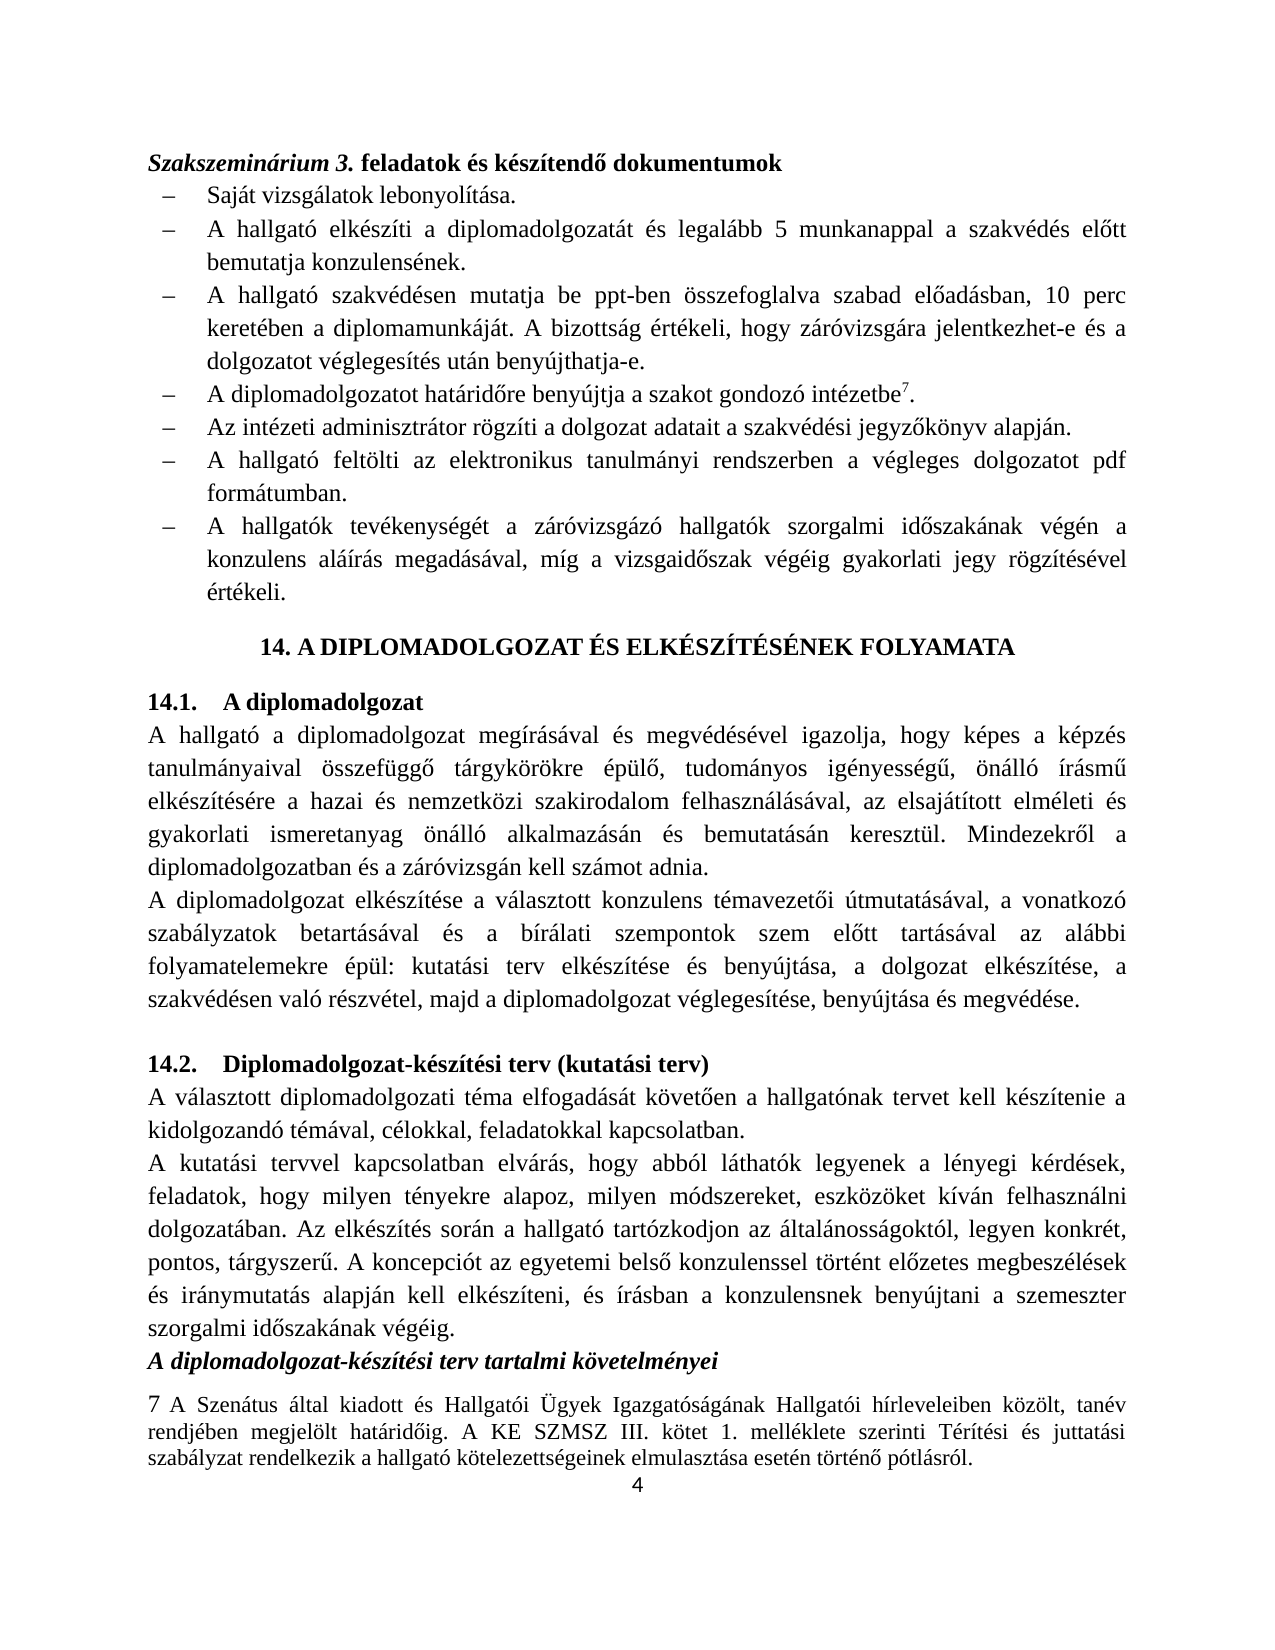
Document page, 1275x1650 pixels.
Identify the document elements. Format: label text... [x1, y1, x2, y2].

list A hallgató szakvédésen mutatja be ppt-ben összefoglalva szabad előadásban, 10 perc keretében a diplomamunkáját. A bizottság értékeli, hogy záróvizsgára jelentkezhet-e és a dolgozatot véglegesítés után benyújthatja-e. [162, 280, 1127, 374]
list A diplomadolgozatot határidőre benyújtja a szakot gondozó intézetbe. [162, 379, 1127, 407]
text Szakszeminárium 3. feladatok és készítendő dokumentumok [148, 148, 1127, 176]
text A diplomadolgozat-készítési terv tartalmi követelményei [148, 1346, 1127, 1375]
subtitle Diplomadolgozat-készítési terv (kutatási terv) [147, 1049, 1127, 1078]
subtitle A diplomadolgozat [147, 687, 1127, 716]
text A választott diplomadolgozati téma elfogadását követően a hallgatónak tervet kell készítenie a kidolgozandó témával, célokkal, feladatokkal kapcsolatban. [148, 1082, 1127, 1144]
subtitle A DIPLOMADOLGOZAT ÉS ELKÉSZÍTÉSÉNEK FOLYAMATA [148, 632, 1127, 661]
list Saját vizsgálatok lebonyolítása. [162, 181, 1127, 209]
list A hallgató elkészíti a diplomadolgozatát és legalább 5 munkanappal a szakvédés előtt bemutatja konzulensének. [162, 214, 1127, 275]
list Az intézeti adminisztrátor rögzíti a dolgozat adatait a szakvédési jegyzőkönyv alapján. [162, 412, 1127, 441]
list A hallgatók tevékenységét a záróvizsgázó hallgatók szorgalmi időszakának végén a konzulens aláírás megadásával, míg a vizsgaidőszak végéig gyakorlati jegy rögzítésével értékeli. [162, 511, 1127, 606]
text A hallgató a diplomadolgozat megírásával és megvédésével igazolja, hogy képes a képzés tanulmányaival összefüggő tárgykörökre épülő, tudományos igényességű, önálló írásmű elkészítésére a hazai és nemzetközi szakirodalom felhasználásával, az elsajátított elméleti és gyakorlati ismeretanyag önálló alkalmazásán és bemutatásán keresztül. Mindezekről a diplomadolgozatban és a záróvizsgán kell számot adnia. [148, 720, 1127, 881]
text A kutatási tervvel kapcsolatban elvárás, hogy abból láthatók legyenek a lényegi kérdések, feladatok, hogy milyen tényekre alapoz, milyen módszereket, eszközöket kíván felhasználni dolgozatában. Az elkészítés során a hallgató tartózkodjon az általánosságoktól, legyen konkrét, pontos, tárgyszerű. A koncepciót az egyetemi belső konzulenssel történt előzetes megbeszélések és iránymutatás alapján kell elkészíteni, és írásban a konzulensnek benyújtani a szemeszter szorgalmi időszakának végéig. [148, 1148, 1127, 1342]
text A diplomadolgozat elkészítése a választott konzulens témavezetői útmutatásával, a vonatkozó szabályzatok betartásával és a bírálati szempontok szem előtt tartásával az alábbi folyamatelemekre épül: kutatási terv elkészítése és benyújtása, a dolgozat elkészítése, a szakvédésen való részvétel, majd a diplomadolgozat véglegesítése, benyújtása és megvédése. [148, 885, 1127, 1013]
list A hallgató feltölti az elektronikus tanulmányi rendszerben a végleges dolgozatot pdf formátumban. [162, 445, 1127, 507]
